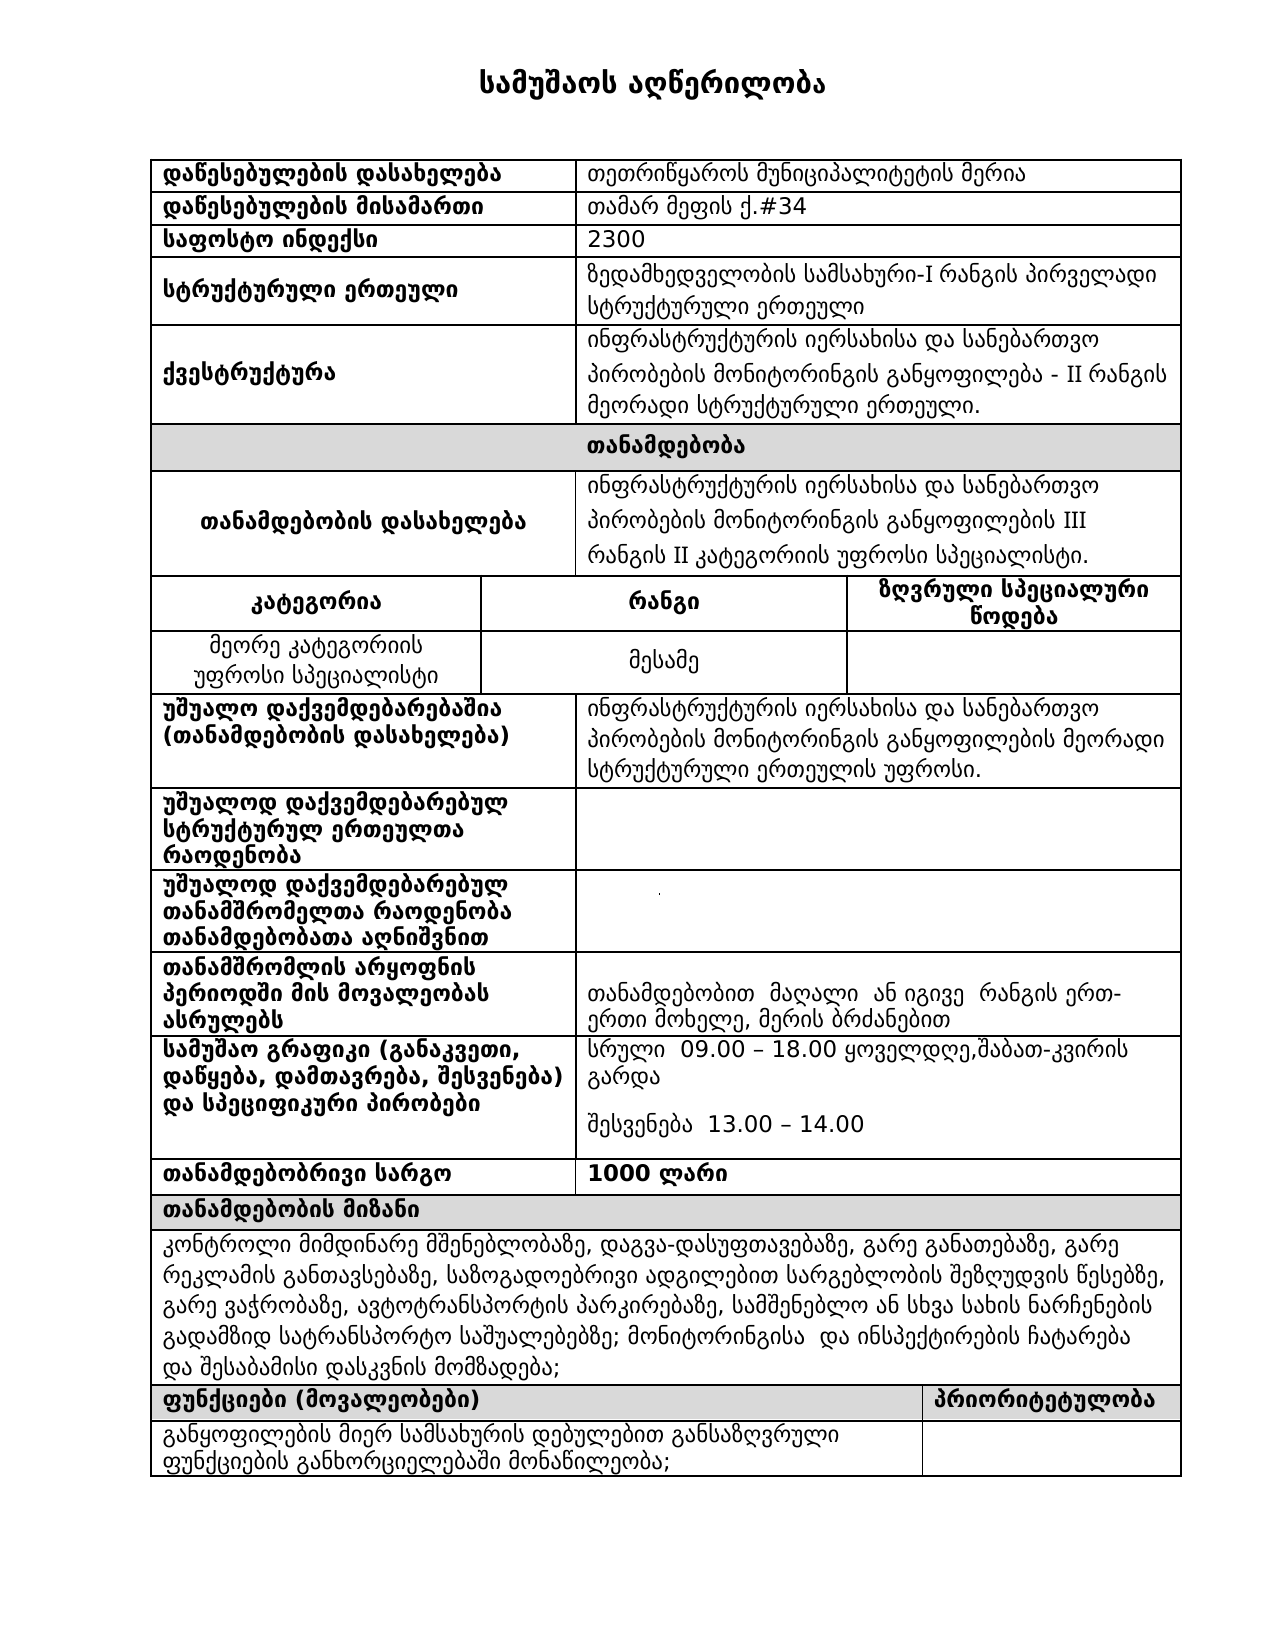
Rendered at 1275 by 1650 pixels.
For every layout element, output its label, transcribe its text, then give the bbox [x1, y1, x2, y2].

table_cell ინფრასტრუქტურის იერსახისა და სანებართვო პირობების მონიტორინგის განყოფილება - II რანგის მეორადი სტრუქტურული ერთეული. [577, 326, 1180, 423]
table_cell რანგი [482, 577, 846, 630]
table_cell [577, 871, 1180, 951]
table_cell უშუალოდ დაქვემდებარებულ სტრუქტურულ ერთეულთა რაოდენობა [152, 789, 575, 869]
table_cell ინფრასტრუქტურის იერსახისა და სანებართვო პირობების მონიტორინგის განყოფილების III რანგის II კატეგორიის უფროსი სპეციალისტი. [576, 472, 1180, 574]
table_cell ინფრასტრუქტურის იერსახისა და სანებართვო პირობების მონიტორინგის განყოფილების მეორადი სტრუქტურული ერთეულის უფროსი. [577, 695, 1180, 787]
table_cell პრიორიტეტულობა [923, 1386, 1180, 1419]
table_cell ფუნქციები (მოვალეობები) [152, 1386, 922, 1419]
table_cell თანამდებობრივი სარგო [152, 1160, 575, 1194]
table_cell ზღვრული სპეციალური წოდება [848, 577, 1180, 630]
table_cell [923, 1422, 1180, 1475]
table_cell ზედამხედველობის სამსახური-I რანგის პირველადი სტრუქტურული ერთეული [577, 258, 1180, 324]
table_cell ქვესტრუქტურა [152, 326, 575, 423]
table_cell უშუალოდ დაქვემდებარებულ თანამშრომელთა რაოდენობა თანამდებობათა აღნიშვნით [152, 871, 575, 951]
text სამუშაოს აღწერილობა [179, 66, 1125, 100]
table_cell თანამდებობა [152, 425, 1180, 470]
table_cell თანამშრომლის არყოფნის პერიოდში მის მოვალეობას ასრულებს [152, 953, 575, 1034]
table_cell [577, 789, 1180, 869]
table_cell განყოფილების მიერ სამსახურის დებულებით განსაზღვრული ფუნქციების განხორციელებაში მონაწილეობა; [152, 1422, 922, 1475]
table_cell კატეგორია [152, 577, 480, 630]
table_cell 2300 [577, 226, 1180, 256]
table_cell უშუალო დაქვემდებარებაშია (თანამდებობის დასახელება) [152, 695, 575, 787]
table_cell თანამდებობის დასახელება [152, 472, 575, 574]
table_cell დაწესებულების მისამართი [152, 193, 575, 224]
table_cell სრული 09.00 – 18.00 ყოველდღე,შაბათ-კვირის გარდა შესვენება 13.00 – 14.00 [577, 1037, 1180, 1158]
table_cell [848, 632, 1180, 693]
table_cell საფოსტო ინდექსი [152, 226, 575, 256]
table_cell თამარ მეფის ქ.#34 [577, 193, 1180, 224]
table_cell 1000 ლარი [576, 1160, 1180, 1194]
table_header დაწესებულების დასახელება [152, 161, 575, 191]
table_cell თანამდებობით მაღალი ან იგივე რანგის ერთ-ერთი მოხელე, მერის ბრძანებით [577, 953, 1180, 1034]
table_cell მეორე კატეგორიის უფროსი სპეციალისტი [152, 632, 480, 693]
table_cell სამუშაო გრაფიკი (განაკვეთი, დაწყება, დამთავრება, შესვენება) და სპეციფიკური პირობები [152, 1037, 575, 1158]
table_cell თანამდებობის მიზანი [152, 1196, 1180, 1229]
table_cell სტრუქტურული ერთეული [152, 258, 575, 324]
table_cell მესამე [482, 632, 846, 693]
table_header თეთრიწყაროს მუნიციპალიტეტის მერია [577, 161, 1180, 191]
table_cell კონტროლი მიმდინარე მშენებლობაზე, დაგვა-დასუფთავებაზე, გარე განათებაზე, გარე რეკლამის განთავსებაზე, საზოგადოებრივი ადგილებით სარგებლობის შეზღუდვის წესებზე, გარე ვაჭრობაზე, ავტოტრანსპორტის პარკირებაზე, სამშენებლო ან სხვა სახის ნარჩენების გადამზიდ სატრანსპორტო საშუალებებზე; მონიტორინგისა და ინსპექტირების ჩატარება და შესაბამისი დასკვნის მომზადება; [152, 1231, 1180, 1384]
